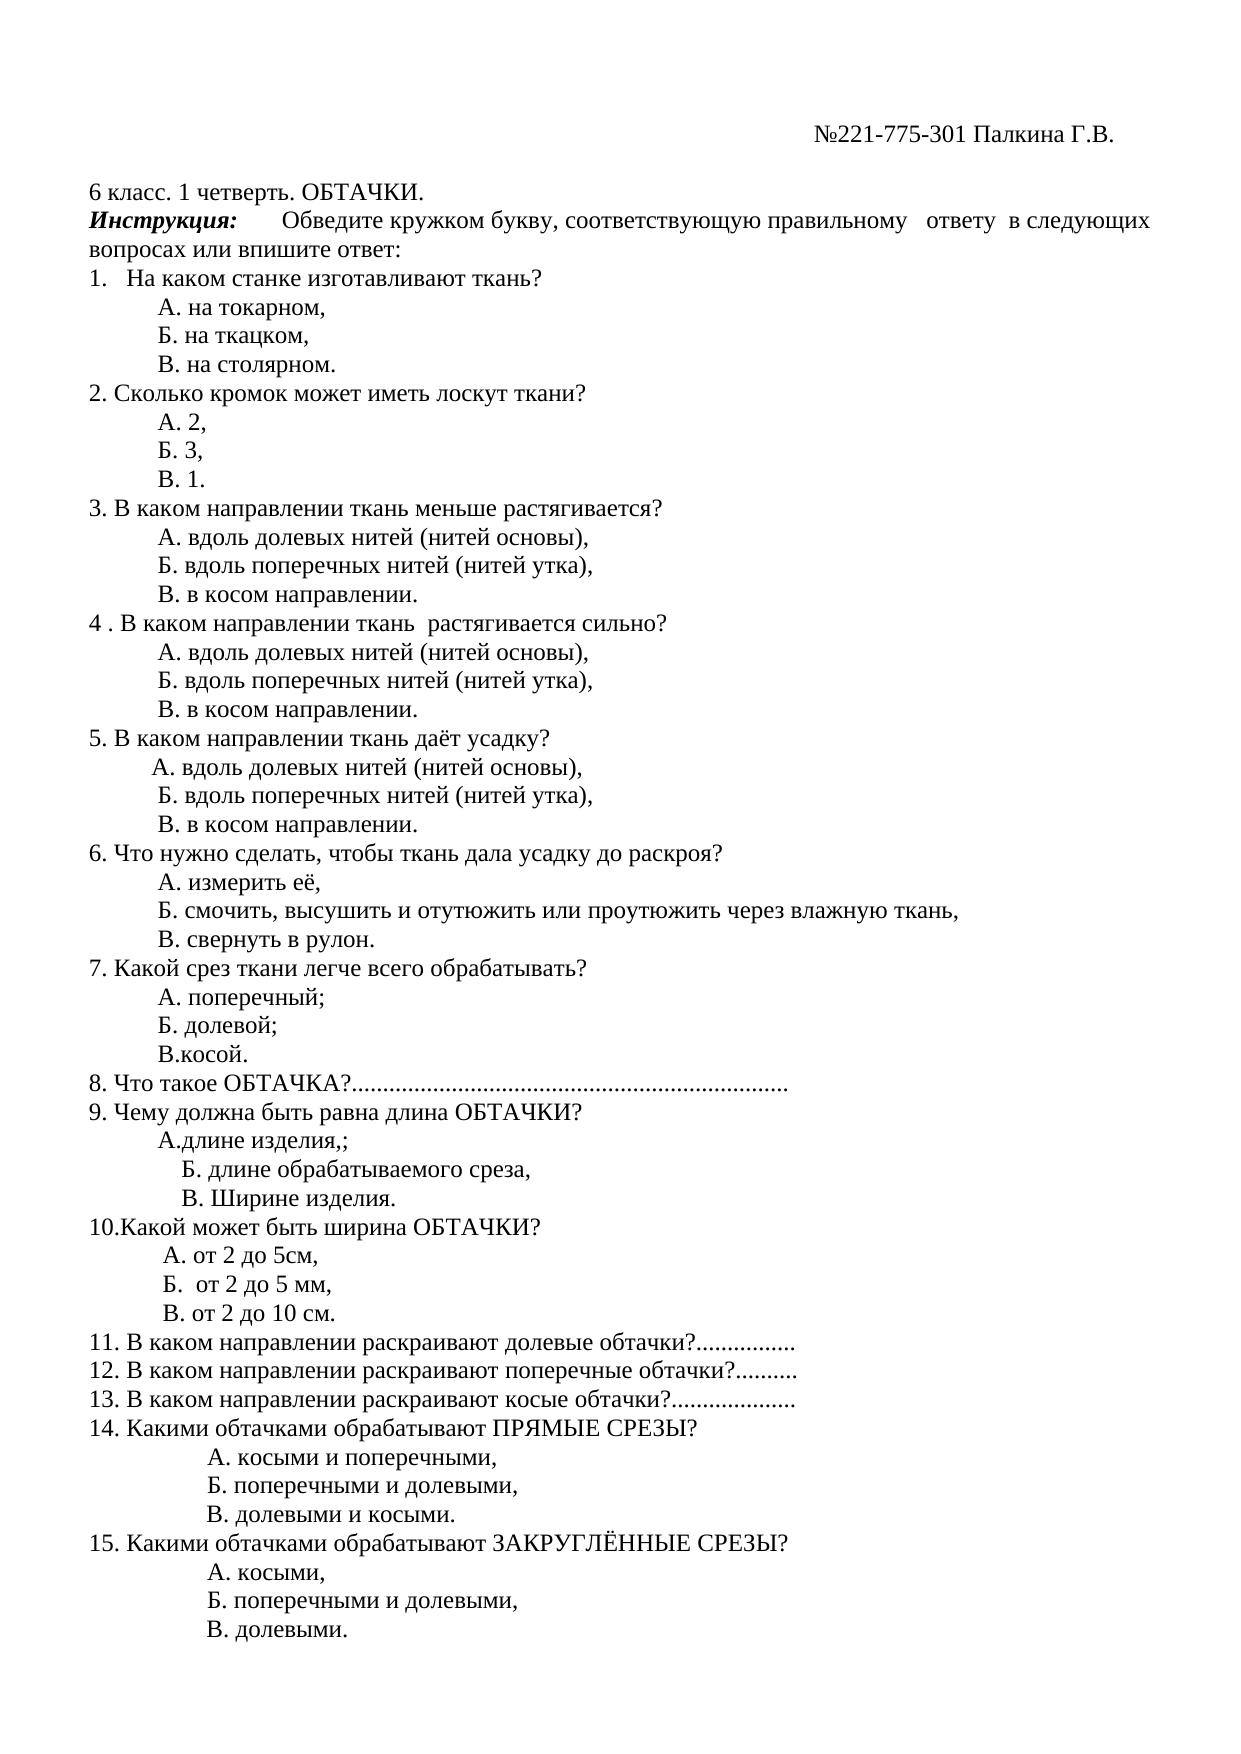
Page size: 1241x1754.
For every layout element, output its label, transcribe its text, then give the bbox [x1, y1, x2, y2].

text А. от 2 до 5см, [89, 1240, 1152, 1269]
text Б. длине обрабатываемого среза, [89, 1154, 1152, 1183]
text 4 . В каком направлении ткань растягивается сильно? [89, 608, 1152, 637]
text 14. Какими обтачками обрабатывают ПРЯМЫЕ СРЕЗЫ? [89, 1413, 1152, 1442]
text 3. В каком направлении ткань меньше растягивается? [89, 493, 1152, 522]
text В. от 2 до 10 см. [89, 1298, 1152, 1327]
text В. в косом направлении. [89, 809, 1152, 838]
text 2. Сколько кромок может иметь лоскут ткани? [89, 378, 1152, 407]
text В. в косом направлении. [89, 579, 1152, 608]
text В. на столярном. [89, 349, 1152, 378]
text В. в косом направлении. [89, 694, 1152, 723]
text 13. В каком направлении раскраивают косые обтачки?.................... [89, 1384, 1152, 1413]
text А. косыми и поперечными, [89, 1442, 1152, 1470]
text Б. на ткацком, [89, 320, 1152, 349]
text В. 1. [89, 464, 1152, 493]
text Б. смочить, высушить и отутюжить или проутюжить через влажную ткань, [89, 895, 1152, 924]
text Б. поперечными и долевыми, [89, 1585, 1152, 1614]
text Инструкция: Обведите кружком букву, соответствующую правильному ответу в следующих вопросах или впишите ответ: [89, 205, 1152, 263]
text А. косыми, [89, 1557, 1152, 1585]
text А. на токарном, [89, 292, 1152, 320]
text Б. вдоль поперечных нитей (нитей утка), [89, 780, 1152, 809]
text А. поперечный; [89, 982, 1152, 1010]
text В. долевыми. [89, 1614, 1152, 1643]
text 6 класс. 1 четверть. ОБТАЧКИ. [89, 177, 1152, 205]
text №221-775-301 Палкина Г.В. [89, 119, 1152, 148]
text В. долевыми и косыми. [89, 1499, 1152, 1528]
text 15. Какими обтачками обрабатывают ЗАКРУГЛЁННЫЕ СРЕЗЫ? [89, 1528, 1152, 1557]
text А. вдоль долевых нитей (нитей основы), [89, 522, 1152, 550]
text А. вдоль долевых нитей (нитей основы), [89, 637, 1152, 665]
text 11. В каком направлении раскраивают долевые обтачки?................ [89, 1327, 1152, 1355]
text 7. Какой срез ткани легче всего обрабатывать? [89, 953, 1152, 982]
text В.косой. [89, 1039, 1152, 1068]
text А. 2, [89, 407, 1152, 435]
text 5. В каком направлении ткань даёт усадку? [89, 723, 1152, 752]
text А. измерить её, [89, 867, 1152, 895]
text 10.Какой может быть ширина ОБТАЧКИ? [89, 1212, 1152, 1240]
text В. Ширине изделия. [89, 1183, 1152, 1212]
text Б. 3, [89, 435, 1152, 464]
text 8. Что такое ОБТАЧКА?...................................................................... [89, 1068, 1152, 1097]
text Б. долевой; [89, 1010, 1152, 1039]
text А.длине изделия,; [89, 1125, 1152, 1154]
text В. свернуть в рулон. [89, 924, 1152, 953]
text 9. Чему должна быть равна длина ОБТАЧКИ? [89, 1097, 1152, 1125]
text Б. поперечными и долевыми, [89, 1470, 1152, 1499]
text А. вдоль долевых нитей (нитей основы), [89, 752, 1152, 780]
text Б. вдоль поперечных нитей (нитей утка), [89, 550, 1152, 579]
text 1. На каком станке изготавливают ткань? [89, 263, 1152, 292]
text Б. от 2 до 5 мм, [89, 1269, 1152, 1298]
text 6. Что нужно сделать, чтобы ткань дала усадку до раскроя? [89, 838, 1152, 867]
text Б. вдоль поперечных нитей (нитей утка), [89, 665, 1152, 694]
text 12. В каком направлении раскраивают поперечные обтачки?.......... [89, 1355, 1152, 1384]
